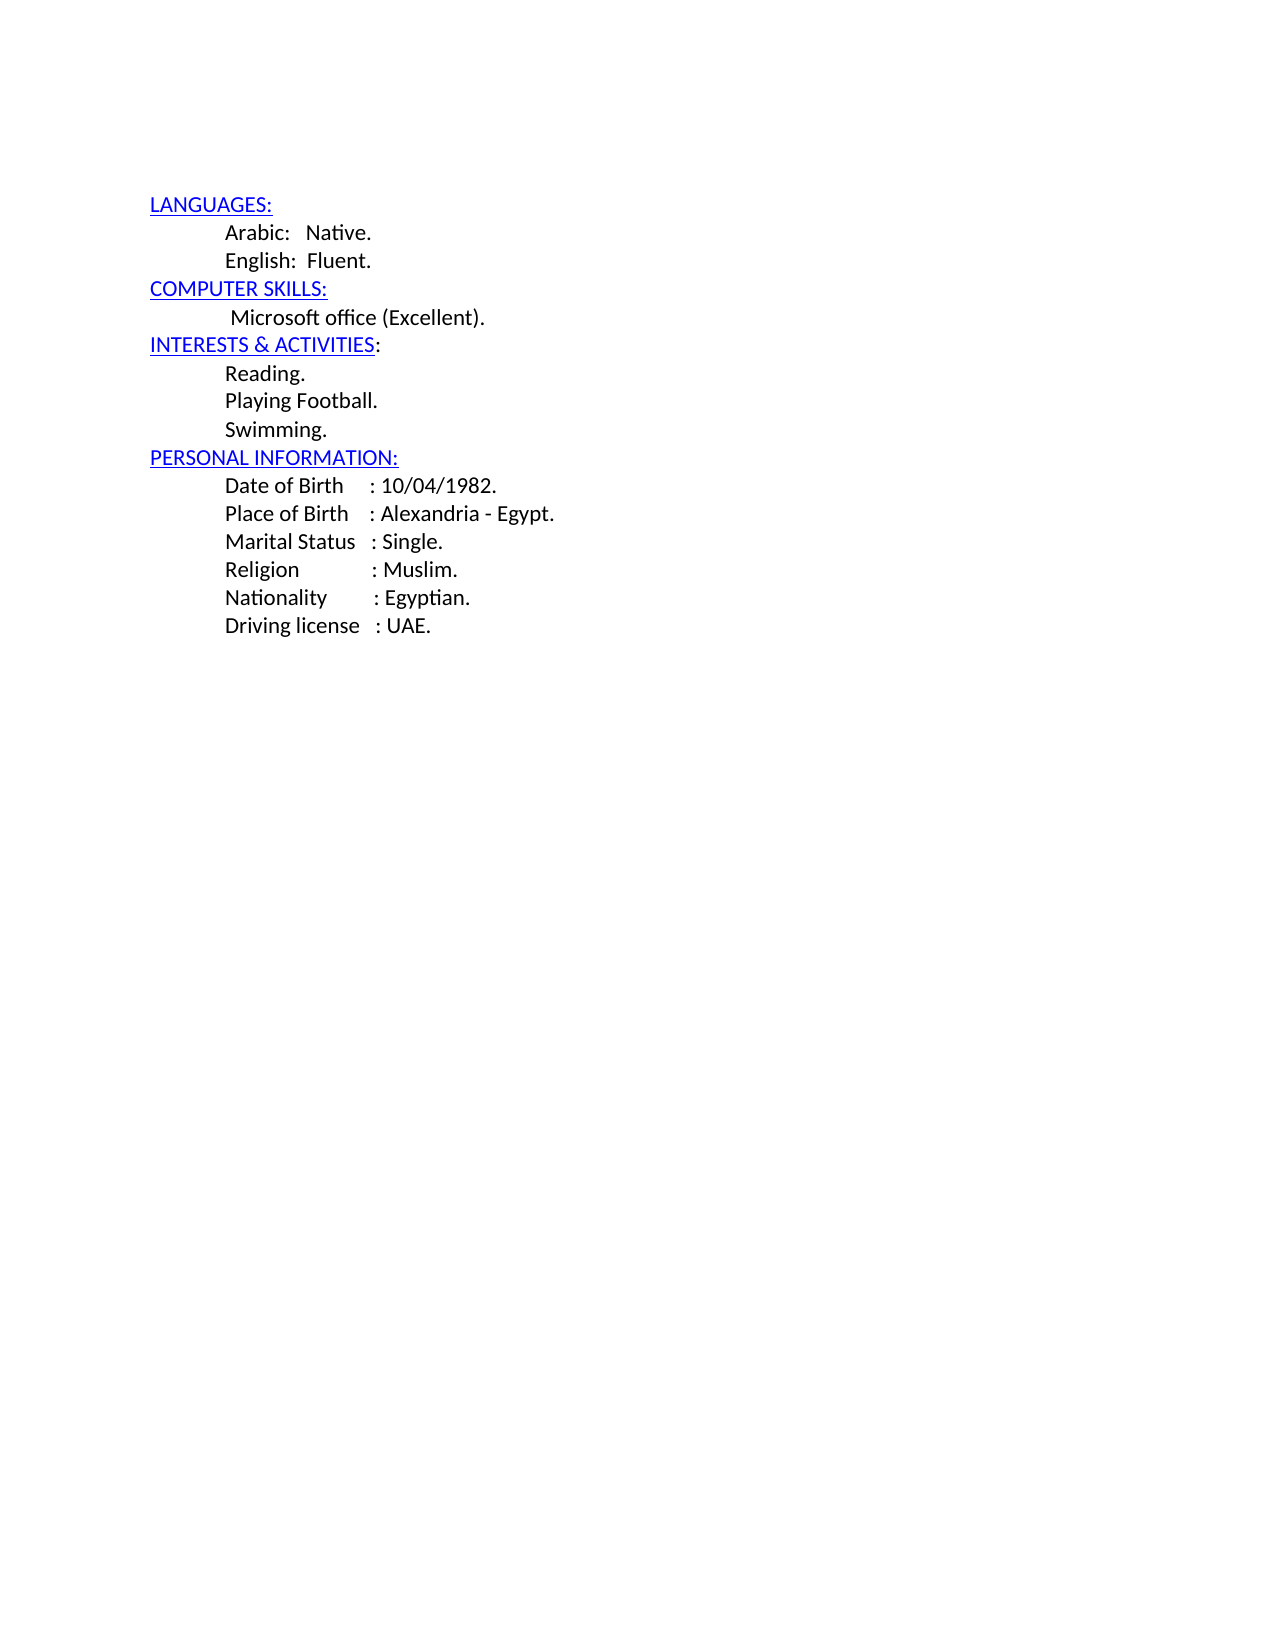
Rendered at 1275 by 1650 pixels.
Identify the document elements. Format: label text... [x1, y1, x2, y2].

text Driving license : UAE. [225, 611, 1125, 639]
text Date of Birth : 10/04/1982. [225, 471, 1125, 499]
text Microsoft office (Excellent). [225, 303, 1087, 331]
text Playing Football. [225, 387, 1125, 415]
text Swimming. [225, 415, 1125, 443]
text Reading. [225, 359, 1125, 387]
text Arabic: Native. [225, 218, 1087, 247]
text Place of Birth : Alexandria - Egypt. [225, 499, 1125, 527]
text Religion : Muslim. [225, 555, 1125, 583]
text Marital Status : Single. [225, 527, 1125, 555]
text INTERESTS & ACTIVITIES: [150, 331, 1125, 359]
text Nationality : Egyptian. [225, 583, 1125, 611]
text English: Fluent. [225, 247, 1087, 274]
text PERSONAL INFORMATION: [150, 443, 1125, 471]
text LANGUAGES: [150, 191, 1125, 218]
text COMPUTER SKILLS: [150, 274, 1087, 303]
